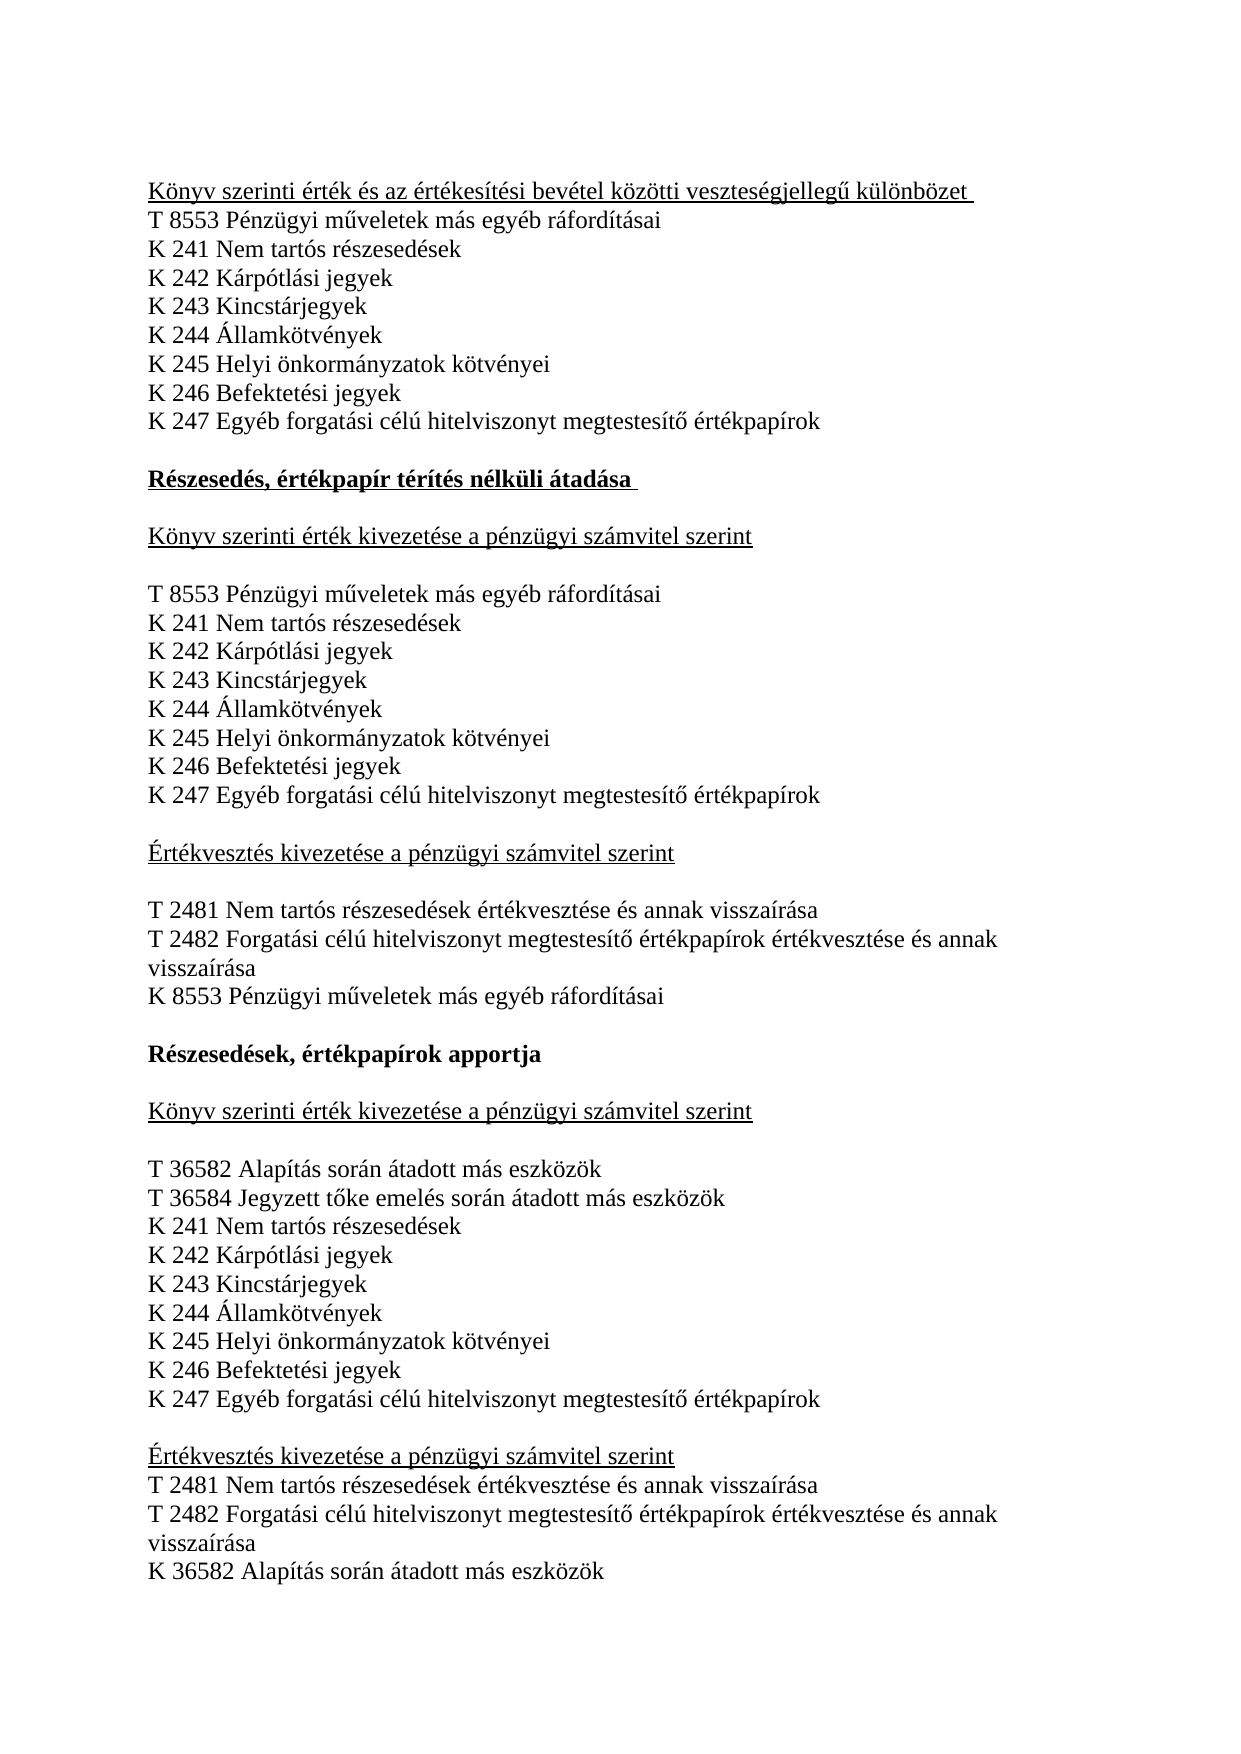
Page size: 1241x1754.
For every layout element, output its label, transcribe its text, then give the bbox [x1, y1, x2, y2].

text K 247 Egyéb forgatási célú hitelviszonyt megtestesítő értékpapírok [148, 780, 1093, 809]
text K 242 Kárpótlási jegyek [148, 263, 1093, 291]
text K 247 Egyéb forgatási célú hitelviszonyt megtestesítő értékpapírok [148, 406, 1093, 435]
text T 8553 Pénzügyi műveletek más egyéb ráfordításai [148, 205, 1093, 234]
text Könyv szerinti érték kivezetése a pénzügyi számvitel szerint [148, 1096, 1093, 1125]
text K 245 Helyi önkormányzatok kötvényei [148, 723, 1093, 751]
text Értékvesztés kivezetése a pénzügyi számvitel szerint [148, 838, 1093, 866]
text K 246 Befektetési jegyek [148, 378, 1093, 406]
text Könyv szerinti érték és az értékesítési bevétel közötti veszteségjellegű különbözet [148, 176, 1093, 205]
text K 241 Nem tartós részesedések [148, 608, 1093, 636]
text K 246 Befektetési jegyek [148, 751, 1093, 780]
text T 2481 Nem tartós részesedések értékvesztése és annak visszaírása [148, 895, 1093, 924]
text K 241 Nem tartós részesedések [148, 1211, 1093, 1240]
text K 243 Kincstárjegyek [148, 665, 1093, 694]
text T 2482 Forgatási célú hitelviszonyt megtestesítő értékpapírok értékvesztése és annak visszaírása [148, 924, 1093, 981]
text Értékvesztés kivezetése a pénzügyi számvitel szerint [148, 1441, 1093, 1470]
text K 36582 Alapítás során átadott más eszközök [148, 1556, 1093, 1585]
text T 2481 Nem tartós részesedések értékvesztése és annak visszaírása [148, 1470, 1093, 1499]
text K 243 Kincstárjegyek [148, 1269, 1093, 1298]
text Részesedés, értékpapír térítés nélküli átadása [148, 464, 1093, 493]
text K 244 Államkötvények [148, 320, 1093, 349]
text T 8553 Pénzügyi műveletek más egyéb ráfordításai [148, 579, 1093, 608]
text Részesedések, értékpapírok apportja [148, 1039, 1093, 1068]
text K 244 Államkötvények [148, 1298, 1093, 1326]
text K 242 Kárpótlási jegyek [148, 636, 1093, 665]
text K 245 Helyi önkormányzatok kötvényei [148, 349, 1093, 378]
text Könyv szerinti érték kivezetése a pénzügyi számvitel szerint [148, 521, 1093, 550]
text K 247 Egyéb forgatási célú hitelviszonyt megtestesítő értékpapírok [148, 1384, 1093, 1413]
text T 36582 Alapítás során átadott más eszközök [148, 1154, 1093, 1183]
text K 244 Államkötvények [148, 694, 1093, 723]
text K 245 Helyi önkormányzatok kötvényei [148, 1326, 1093, 1355]
text T 36584 Jegyzett tőke emelés során átadott más eszközök [148, 1183, 1093, 1211]
text K 8553 Pénzügyi műveletek más egyéb ráfordításai [148, 981, 1093, 1010]
text T 2482 Forgatási célú hitelviszonyt megtestesítő értékpapírok értékvesztése és annak visszaírása [148, 1499, 1093, 1556]
text K 241 Nem tartós részesedések [148, 234, 1093, 263]
text K 246 Befektetési jegyek [148, 1355, 1093, 1384]
text K 243 Kincstárjegyek [148, 291, 1093, 320]
text K 242 Kárpótlási jegyek [148, 1240, 1093, 1269]
